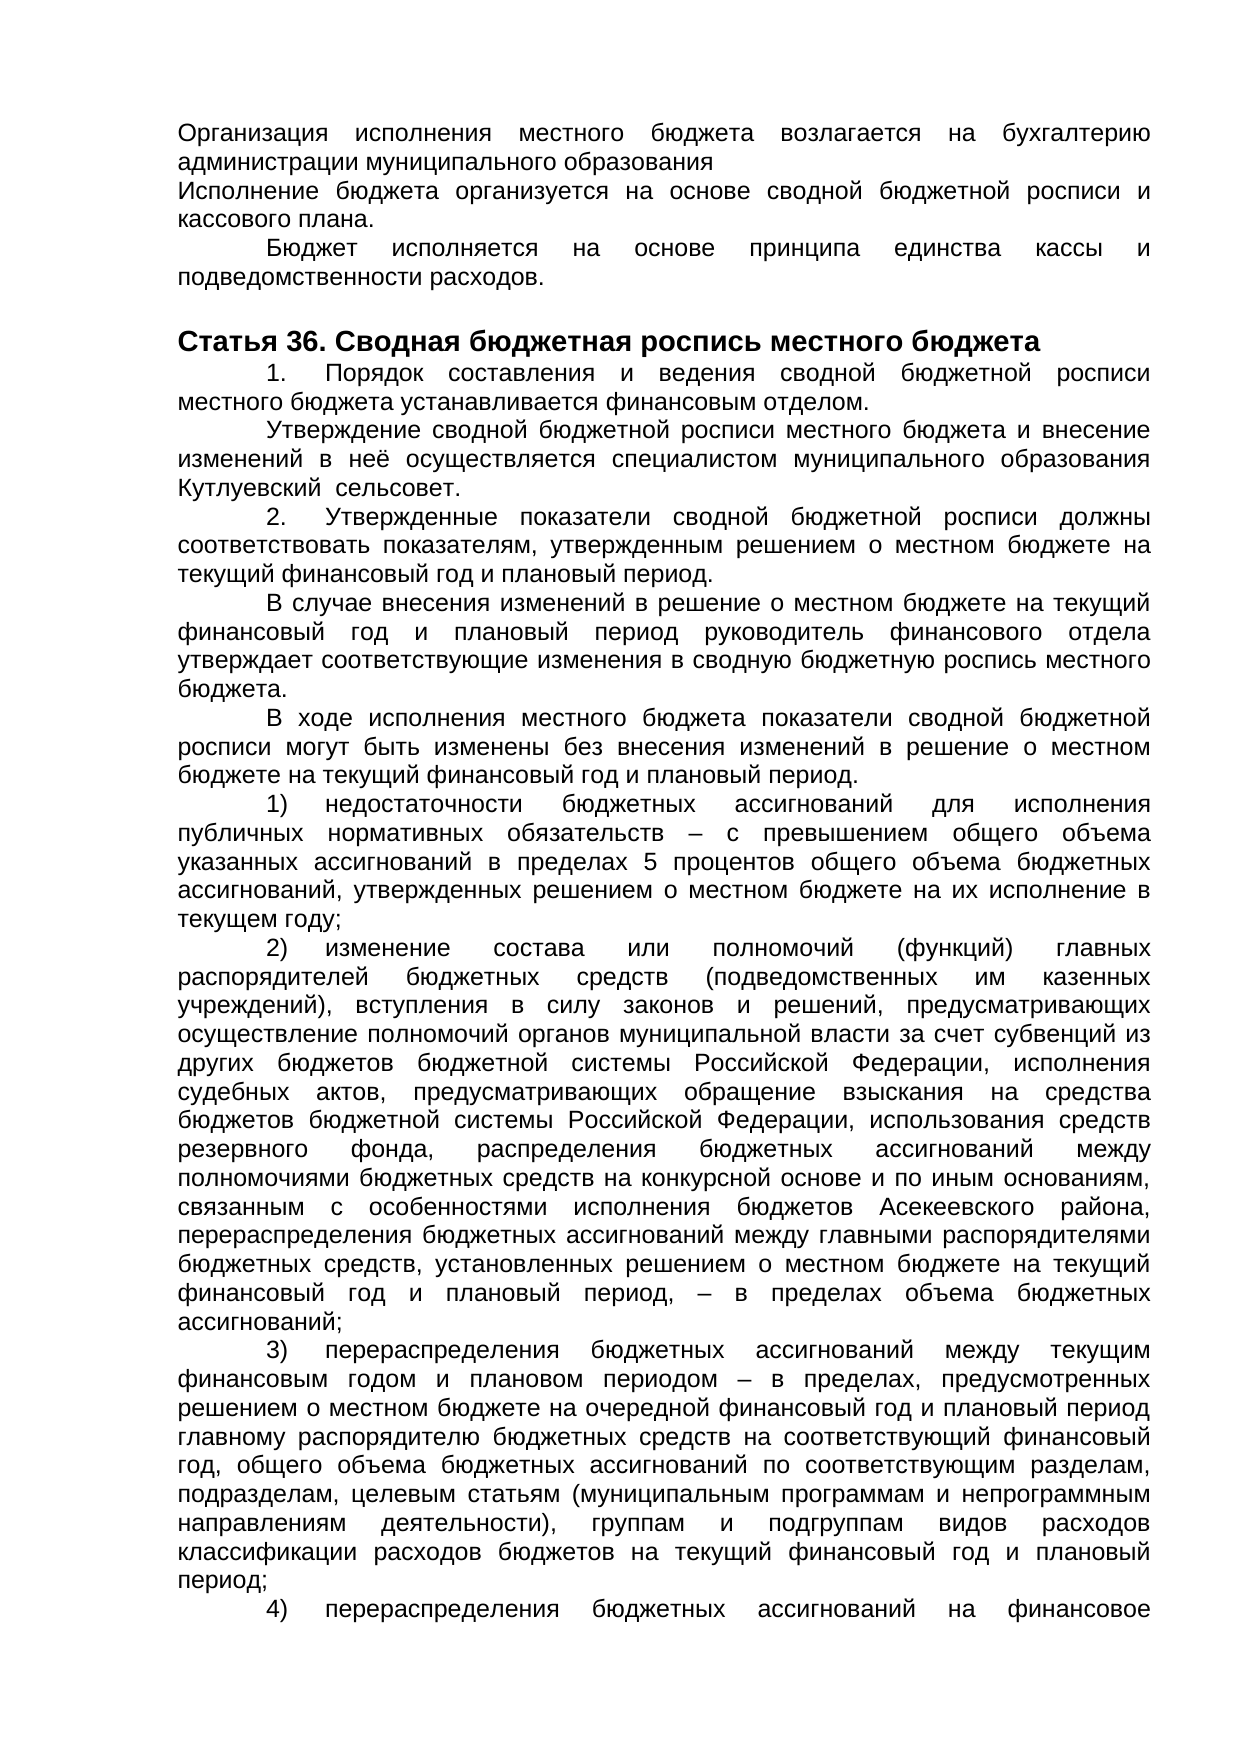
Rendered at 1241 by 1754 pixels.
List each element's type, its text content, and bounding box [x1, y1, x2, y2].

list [177, 1594, 1152, 1623]
text Бюджет исполняется на основе принципа единства кассы и подведомственности расходов. [177, 233, 1152, 291]
list недостаточности бюджетных ассигнований для исполнения публичных нормативных обязательств – с превышением общего объема указанных ассигнований в пределах 5 процентов общего объема бюджетных ассигнований, утвержденных решением о местном бюджете на их исполнение в текущем году; [177, 789, 1152, 933]
text В ходе исполнения местного бюджета показатели сводной бюджетной росписи могут быть изменены без внесения изменений в решение о местном бюджете на текущий финансовый год и плановый период. [177, 703, 1152, 789]
text Утверждение сводной бюджетной росписи местного бюджета и внесение изменений в неё осуществляется специалистом муниципального образования Кутлуевский сельсовет. [177, 415, 1152, 501]
list изменение состава или полномочий (функций) главных распорядителей бюджетных средств (подведомственных им казенных учреждений), вступления в силу законов и решений, предусматривающих осуществление полномочий органов муниципальной власти за счет субвенций из других бюджетов бюджетной системы Российской Федерации, исполнения судебных актов, предусматривающих обращение взыскания на средства бюджетов бюджетной системы Российской Федерации, использования средств резервного фонда, распределения бюджетных ассигнований между полномочиями бюджетных средств на конкурсной основе и по иным основаниям, связанным с особенностями исполнения бюджетов Асекеевского района, перераспределения бюджетных ассигнований между главными распорядителями бюджетных средств, установленных решением о местном бюджете на текущий финансовый год и плановый период, – в пределах объема бюджетных ассигнований; [177, 933, 1152, 1335]
text Исполнение бюджета организуется на основе сводной бюджетной росписи и кассового плана. [177, 176, 1152, 233]
text Статья 36. Сводная бюджетная роспись местного бюджета [177, 324, 1152, 358]
text Организация исполнения местного бюджета возлагается на бухгалтерию администрации муниципального образования [177, 118, 1152, 176]
list Порядок составления и ведения сводной бюджетной росписи местного бюджета устанавливается финансовым отделом. [177, 358, 1152, 415]
list перераспределения бюджетных ассигнований между текущим финансовым годом и плановом периодом – в пределах, предусмотренных решением о местном бюджете на очередной финансовый год и плановый период главному распорядителю бюджетных средств на соответствующий финансовый год, общего объема бюджетных ассигнований по соответствующим разделам, подразделам, целевым статьям (муниципальным программам и непрограммным направлениям деятельности), группам и подгруппам видов расходов классификации расходов бюджетов на текущий финансовый год и плановый период; [177, 1335, 1152, 1594]
list Утвержденные показатели сводной бюджетной росписи должны соответствовать показателям, утвержденным решением о местном бюджете на текущий финансовый год и плановый период. [177, 501, 1152, 588]
text В случае внесения изменений в решение о местном бюджете на текущий финансовый год и плановый период руководитель финансового отдела утверждает соответствующие изменения в сводную бюджетную роспись местного бюджета. [177, 588, 1152, 703]
